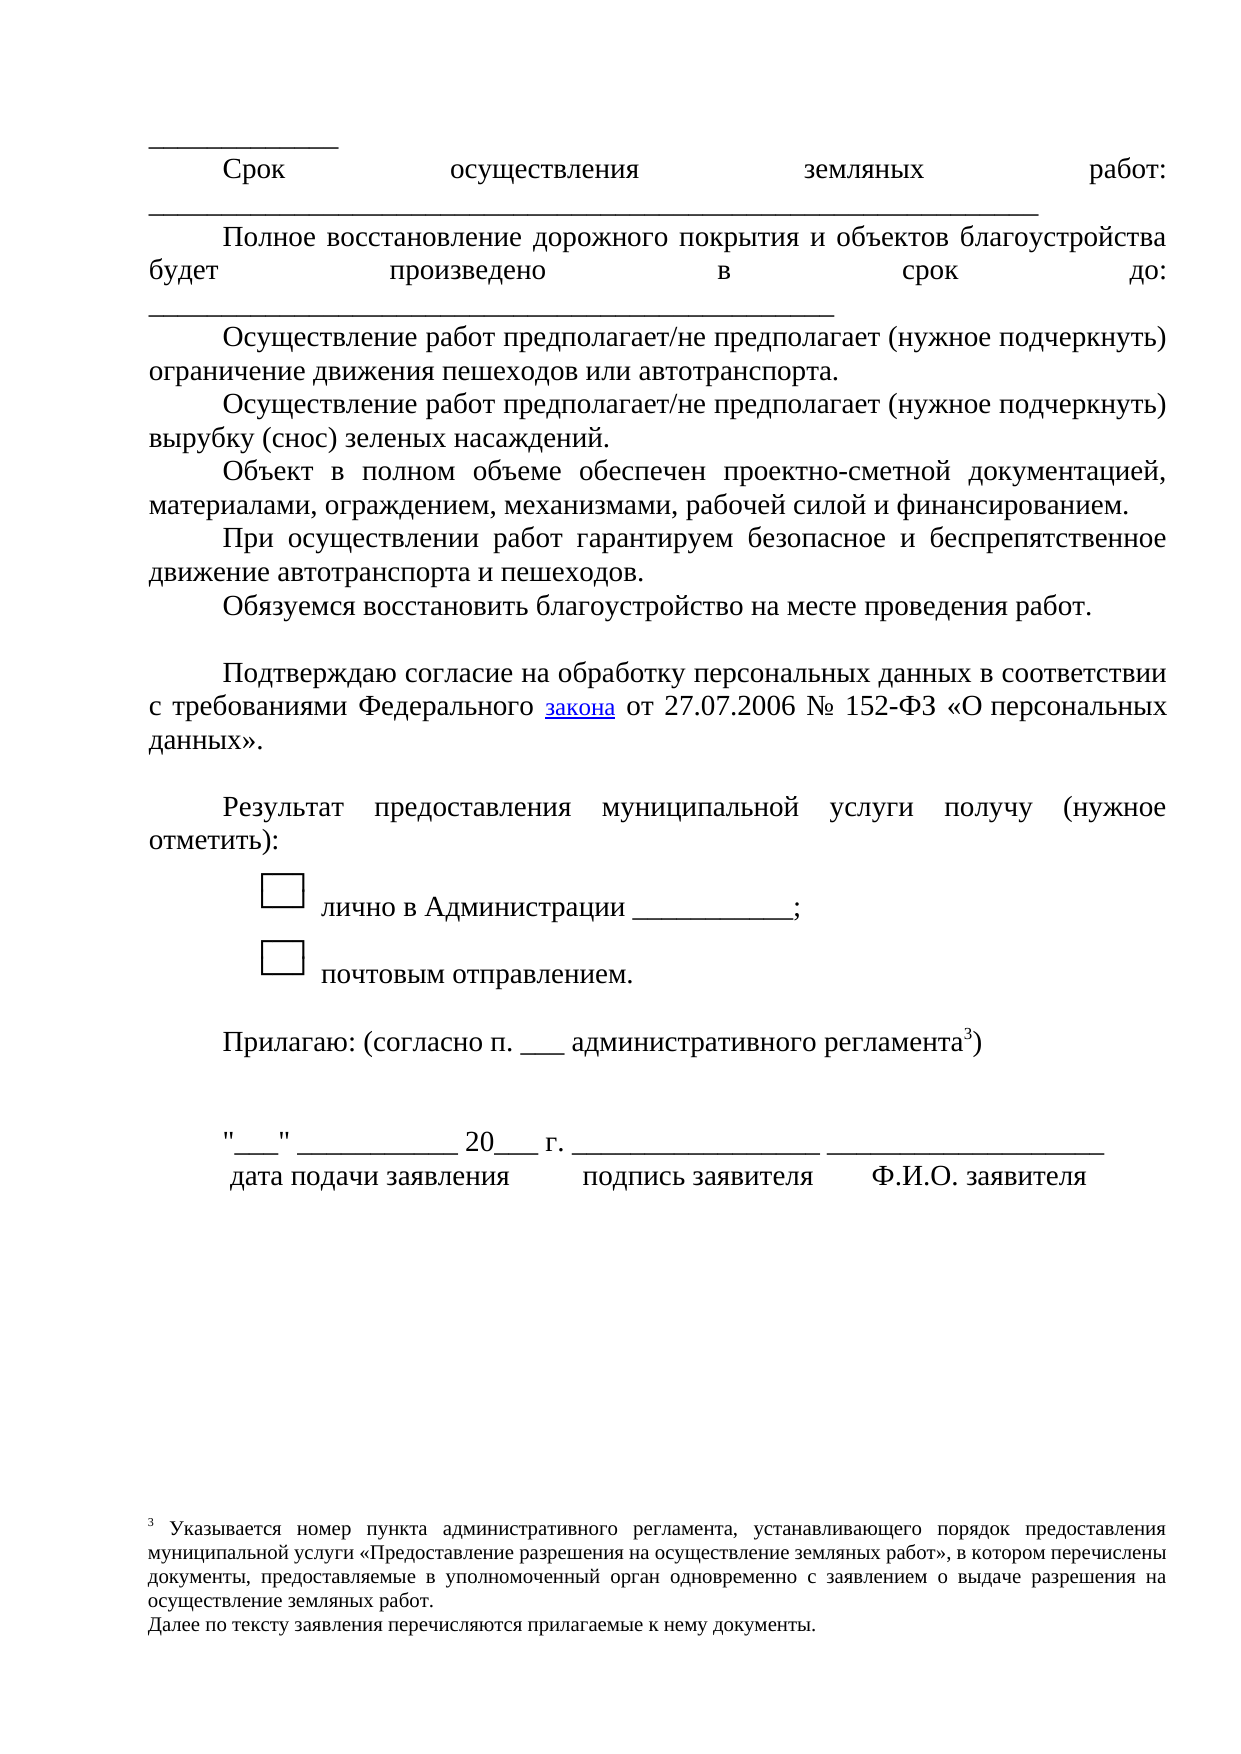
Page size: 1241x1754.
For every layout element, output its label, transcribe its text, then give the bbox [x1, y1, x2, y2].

text Объект в полном объеме обеспечен проектно-сметной документацией, материалами, ограждением, механизмами, рабочей силой и финансированием. [148, 453, 1167, 521]
text "___" ___________ 20___ г. _________________ ___________________ [148, 1124, 1167, 1158]
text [148, 118, 1167, 152]
text Осуществление работ предполагает/не предполагает (нужное подчеркнуть) вырубку (снос) зеленых насаждений. [148, 386, 1167, 453]
text ┌─┐ [148, 923, 1167, 957]
text Осуществление работ предполагает/не предполагает (нужное подчеркнуть) ограничение движения пешеходов или автотранспорта. [148, 319, 1167, 386]
text ┌─┐ [148, 856, 1167, 889]
text При осуществлении работ гарантируем безопасное и беспрепятственное движение автотранспорта и пешеходов. [148, 521, 1167, 588]
text Срок осуществления земляных работ: _____________________________________________________________ [148, 152, 1167, 219]
text Полное восстановление дорожного покрытия и объектов благоустройства будет произведено в срок до: _______________________________________________ [148, 219, 1167, 319]
text Подтверждаю согласие на обработку персональных данных в соответствии с требованиями Федерального закона от 27.07.2006 № 152-ФЗ «О персональных данных». [148, 655, 1167, 755]
text Результат предоставления муниципальной услуги получу (нужное отметить): [148, 789, 1167, 856]
text Прилагаю: (согласно п. ___ административного регламента) [148, 1024, 1167, 1057]
text Обязуемся восстановить благоустройство на месте проведения работ. [148, 588, 1167, 621]
text дата подачи заявления подпись заявителя Ф.И.О. заявителя [148, 1158, 1167, 1191]
text └─┘ почтовым отправлением. [148, 957, 1167, 990]
text └─┘ лично в Администрации ___________; [148, 889, 1167, 923]
